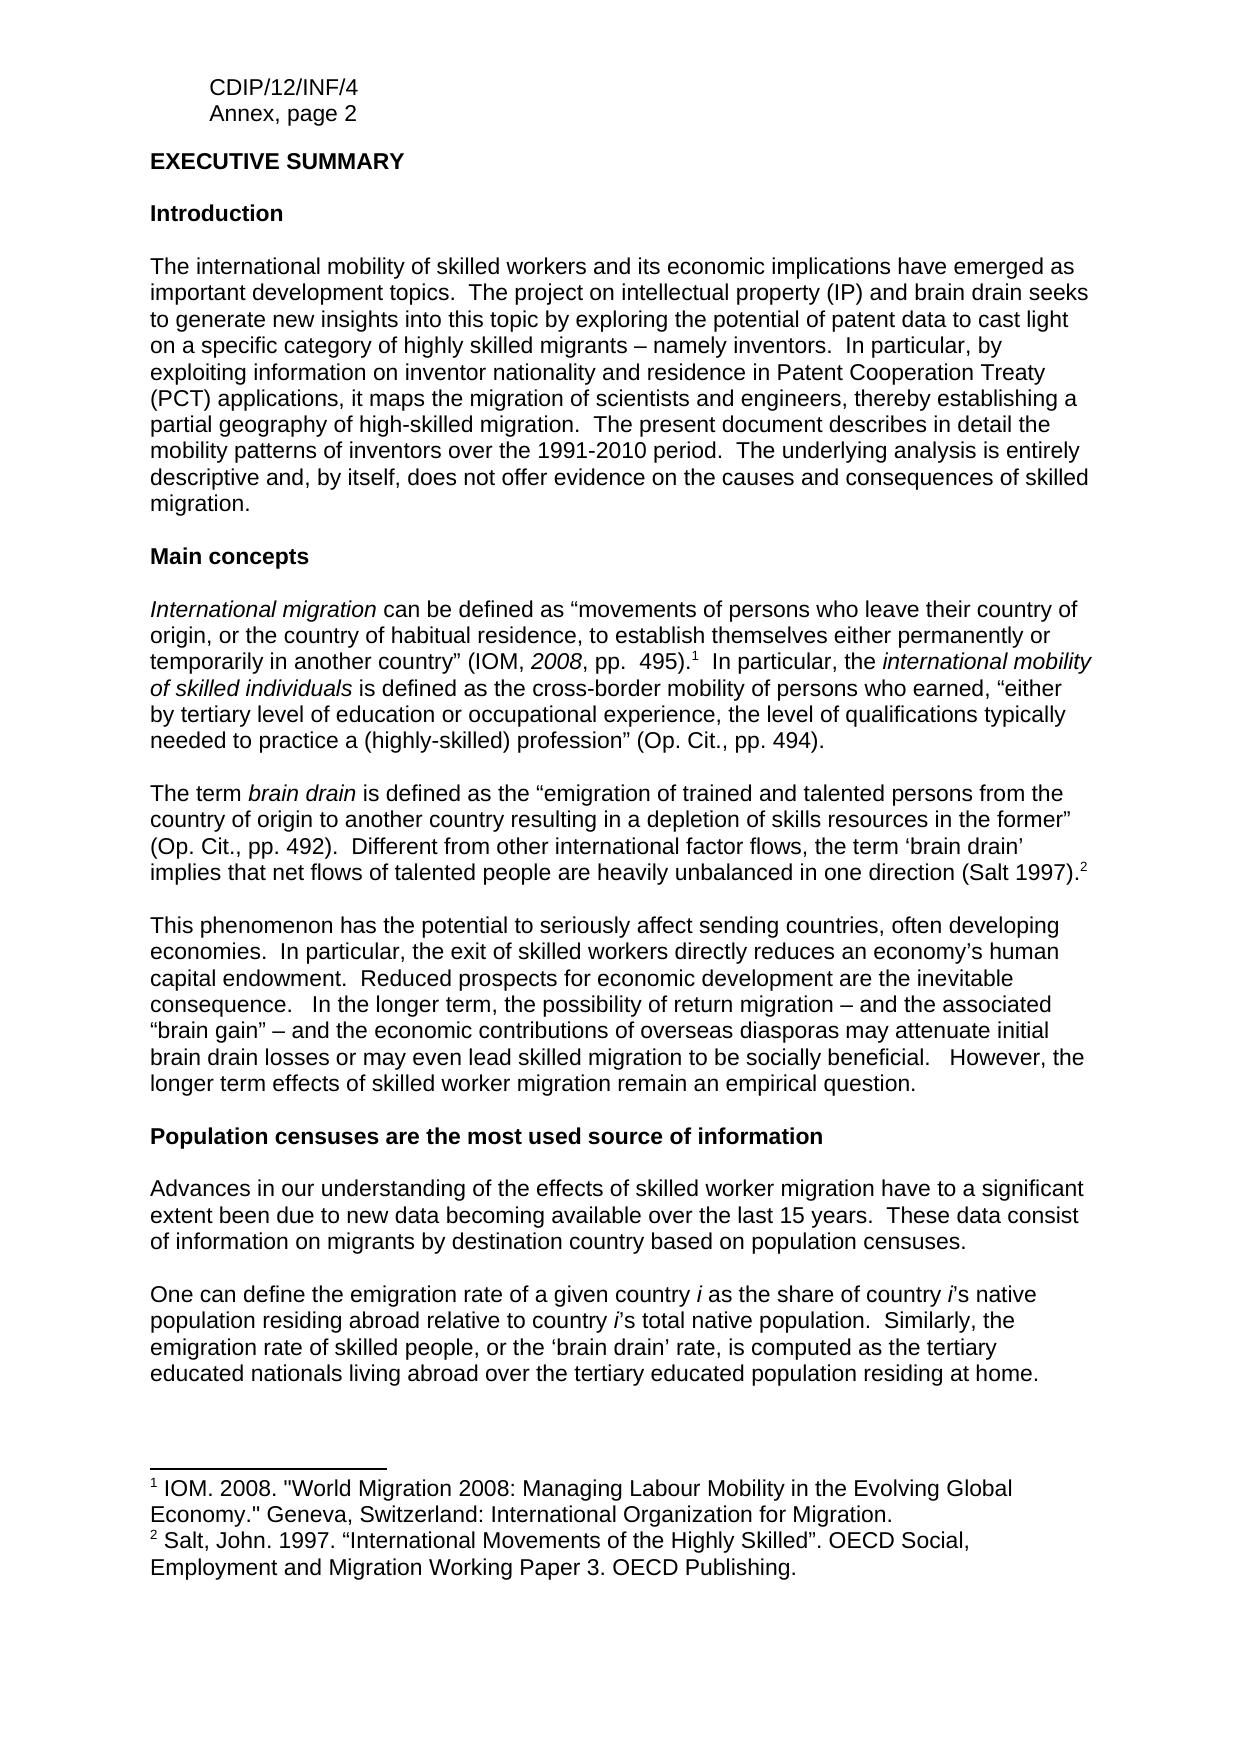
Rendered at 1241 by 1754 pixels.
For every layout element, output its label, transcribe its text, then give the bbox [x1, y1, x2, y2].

text This phenomenon has the potential to seriously affect sending countries, often developing economies. In particular, the exit of skilled workers directly reduces an economy’s human capital endowment. Reduced prospects for economic development are the inevitable consequence. In the longer term, the possibility of return migration – and the associated “brain gain” – and the economic contributions of overseas diasporas may attenuate initial brain drain losses or may even lead skilled migration to be socially beneficial. However, the longer term effects of skilled worker migration remain an empirical question. [150, 912, 1093, 1096]
text Main concepts [150, 543, 1093, 569]
text Advances in our understanding of the effects of skilled worker migration have to a significant extent been due to new data becoming available over the last 15 years. These data consist of information on migrants by destination country based on population censuses. [150, 1175, 1093, 1254]
text The term brain drain is defined as the “emigration of trained and talented persons from the country of origin to another country resulting in a depletion of skills resources in the former” (Op. Cit., pp. 492). Different from other international factor flows, the term ‘brain drain’ implies that net flows of talented people are heavily unbalanced in one direction (Salt 1997). [150, 780, 1093, 886]
text One can define the emigration rate of a given country i as the share of country i’s native population residing abroad relative to country i’s total native population. Similarly, the emigration rate of skilled people, or the ‘brain drain’ rate, is computed as the tertiary educated nationals living abroad over the tertiary educated population residing at home. [150, 1281, 1093, 1386]
text The international mobility of skilled workers and its economic implications have emerged as important development topics. The project on intellectual property (IP) and brain drain seeks to generate new insights into this topic by exploring the potential of patent data to cast light on a specific category of highly skilled migrants – namely inventors. In particular, by exploiting information on inventor nationality and residence in Patent Cooperation Treaty (PCT) applications, it maps the migration of scientists and engineers, thereby establishing a partial geography of high-skilled migration. The present document describes in detail the mobility patterns of inventors over the 1991-2010 period. The underlying analysis is entirely descriptive and, by itself, does not offer evidence on the causes and consequences of skilled migration. [150, 253, 1093, 517]
text Introduction [150, 200, 1093, 227]
text International migration can be defined as “movements of persons who leave their country of origin, or the country of habitual residence, to establish themselves either permanently or temporarily in another country” (IOM, 2008, pp. 495). In particular, the international mobility of skilled individuals is defined as the cross-border mobility of persons who earned, “either by tertiary level of education or occupational experience, the level of qualifications typically needed to practice a (highly-skilled) profession” (Op. Cit., pp. 494). [150, 596, 1093, 754]
list EXECUTIVE SUMMARY [150, 148, 1093, 174]
text Population censuses are the most used source of information [150, 1123, 1093, 1149]
